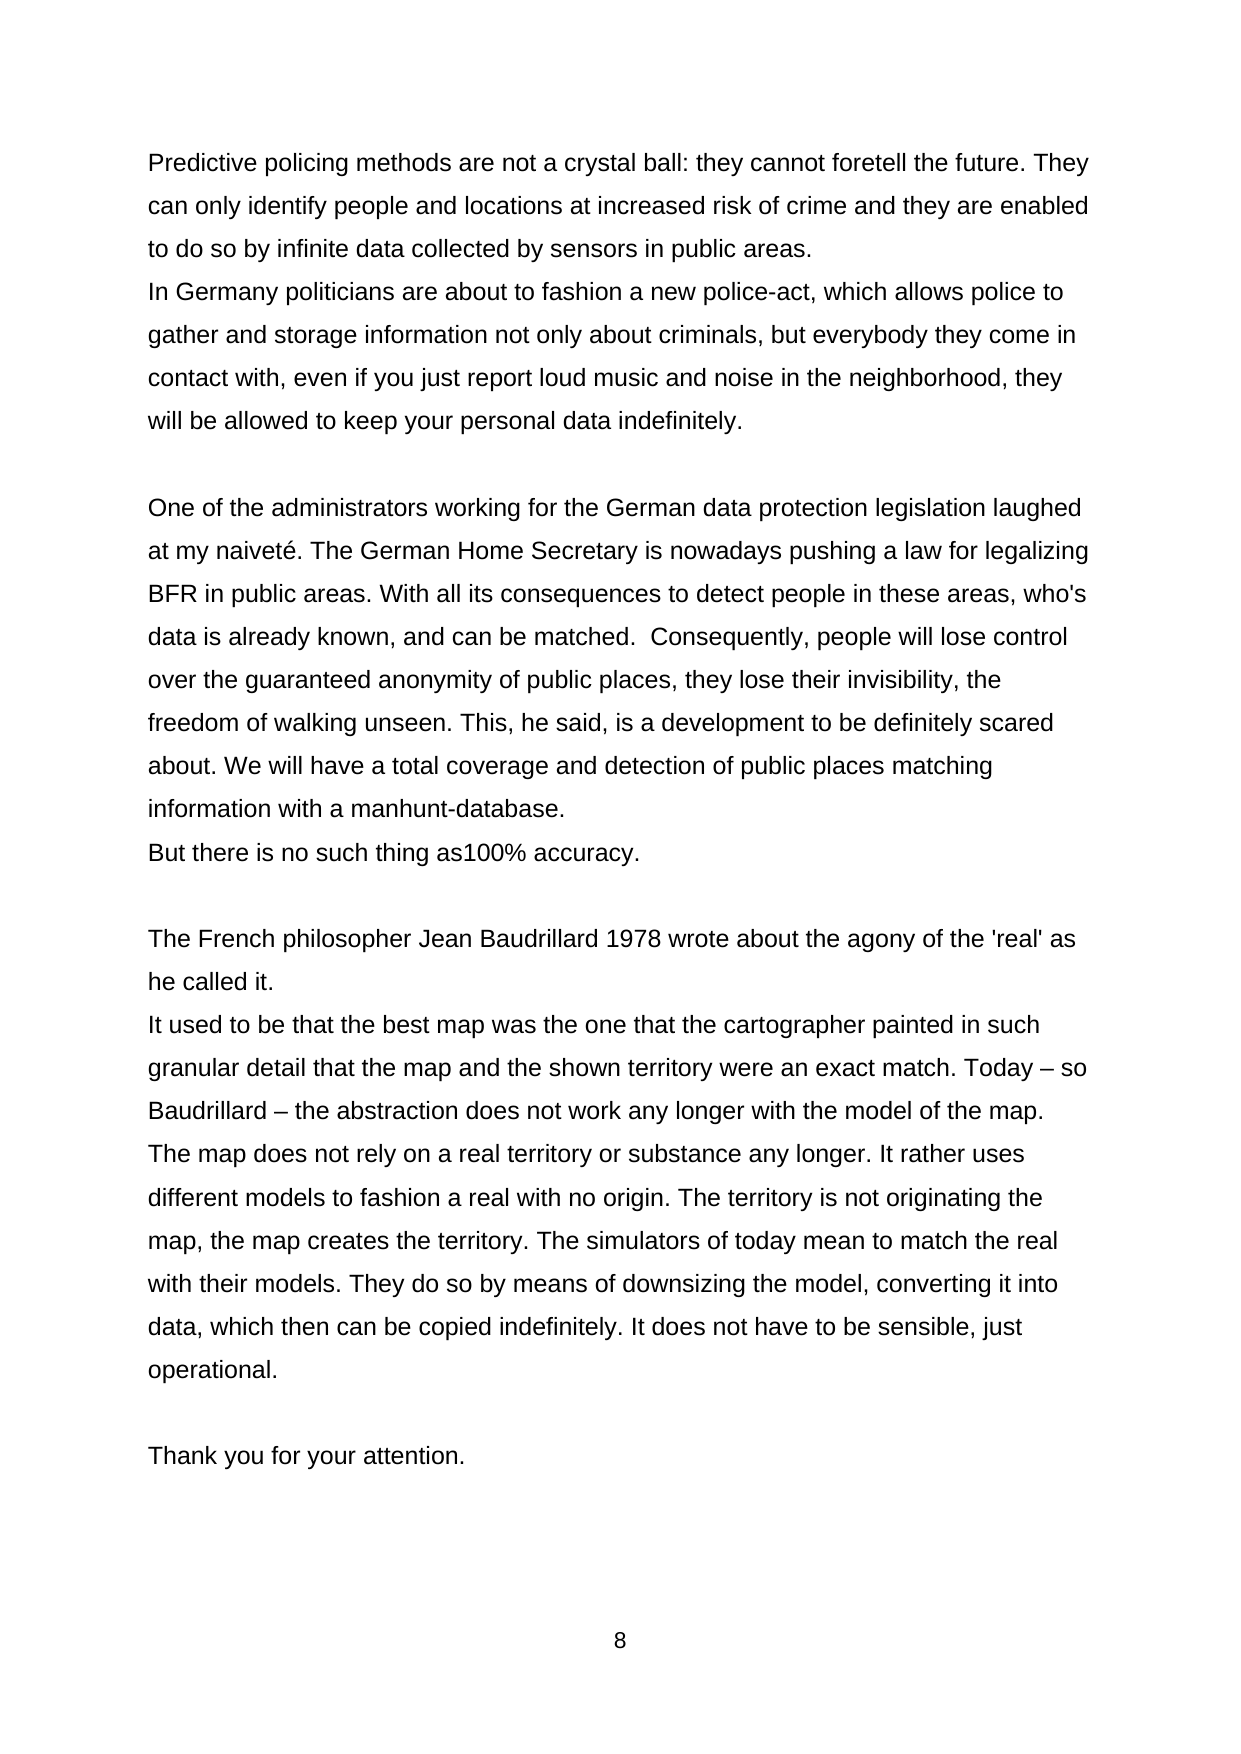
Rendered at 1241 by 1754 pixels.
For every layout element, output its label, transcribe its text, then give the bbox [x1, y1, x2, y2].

text It used to be that the best map was the one that the cartographer painted in such granular detail that the map and the shown territory were an exact match. Today – so Baudrillard – the abstraction does not work any longer with the model of the map. The map does not rely on a real territory or substance any longer. It rather uses different models to fashion a real with no origin. The territory is not originating the map, the map creates the territory. The simulators of today mean to match the real with their models. They do so by means of downsizing the model, converting it into data, which then can be copied indefinitely. It does not have to be sensible, just operational. [148, 1010, 1093, 1384]
text Predictive policing methods are not a crystal ball: they cannot foretell the future. They can only identify people and locations at increased risk of crime and they are enabled to do so by infinite data collected by sensors in public areas. [148, 148, 1093, 263]
text But there is no such thing as100% accuracy. [148, 838, 1093, 866]
text One of the administrators working for the German data protection legislation laughed at my naiveté. The German Home Secretary is nowadays pushing a law for legalizing BFR in public areas. With all its consequences to detect people in these areas, who's data is already known, and can be matched. Consequently, people will lose control over the guaranteed anonymity of public places, they lose their invisibility, the freedom of walking unseen. This, he said, is a development to be definitely scared about. We will have a total coverage and detection of public places matching information with a manhunt-database. [148, 493, 1093, 823]
text The French philosopher Jean Baudrillard 1978 wrote about the agony of the 'real' as he called it. [148, 924, 1093, 996]
text In Germany politicians are about to fashion a new police-act, which allows police to gather and storage information not only about criminals, but everybody they come in contact with, even if you just report loud music and noise in the neighborhood, they will be allowed to keep your personal data indefinitely. [148, 277, 1093, 435]
text Thank you for your attention. [148, 1441, 1093, 1470]
